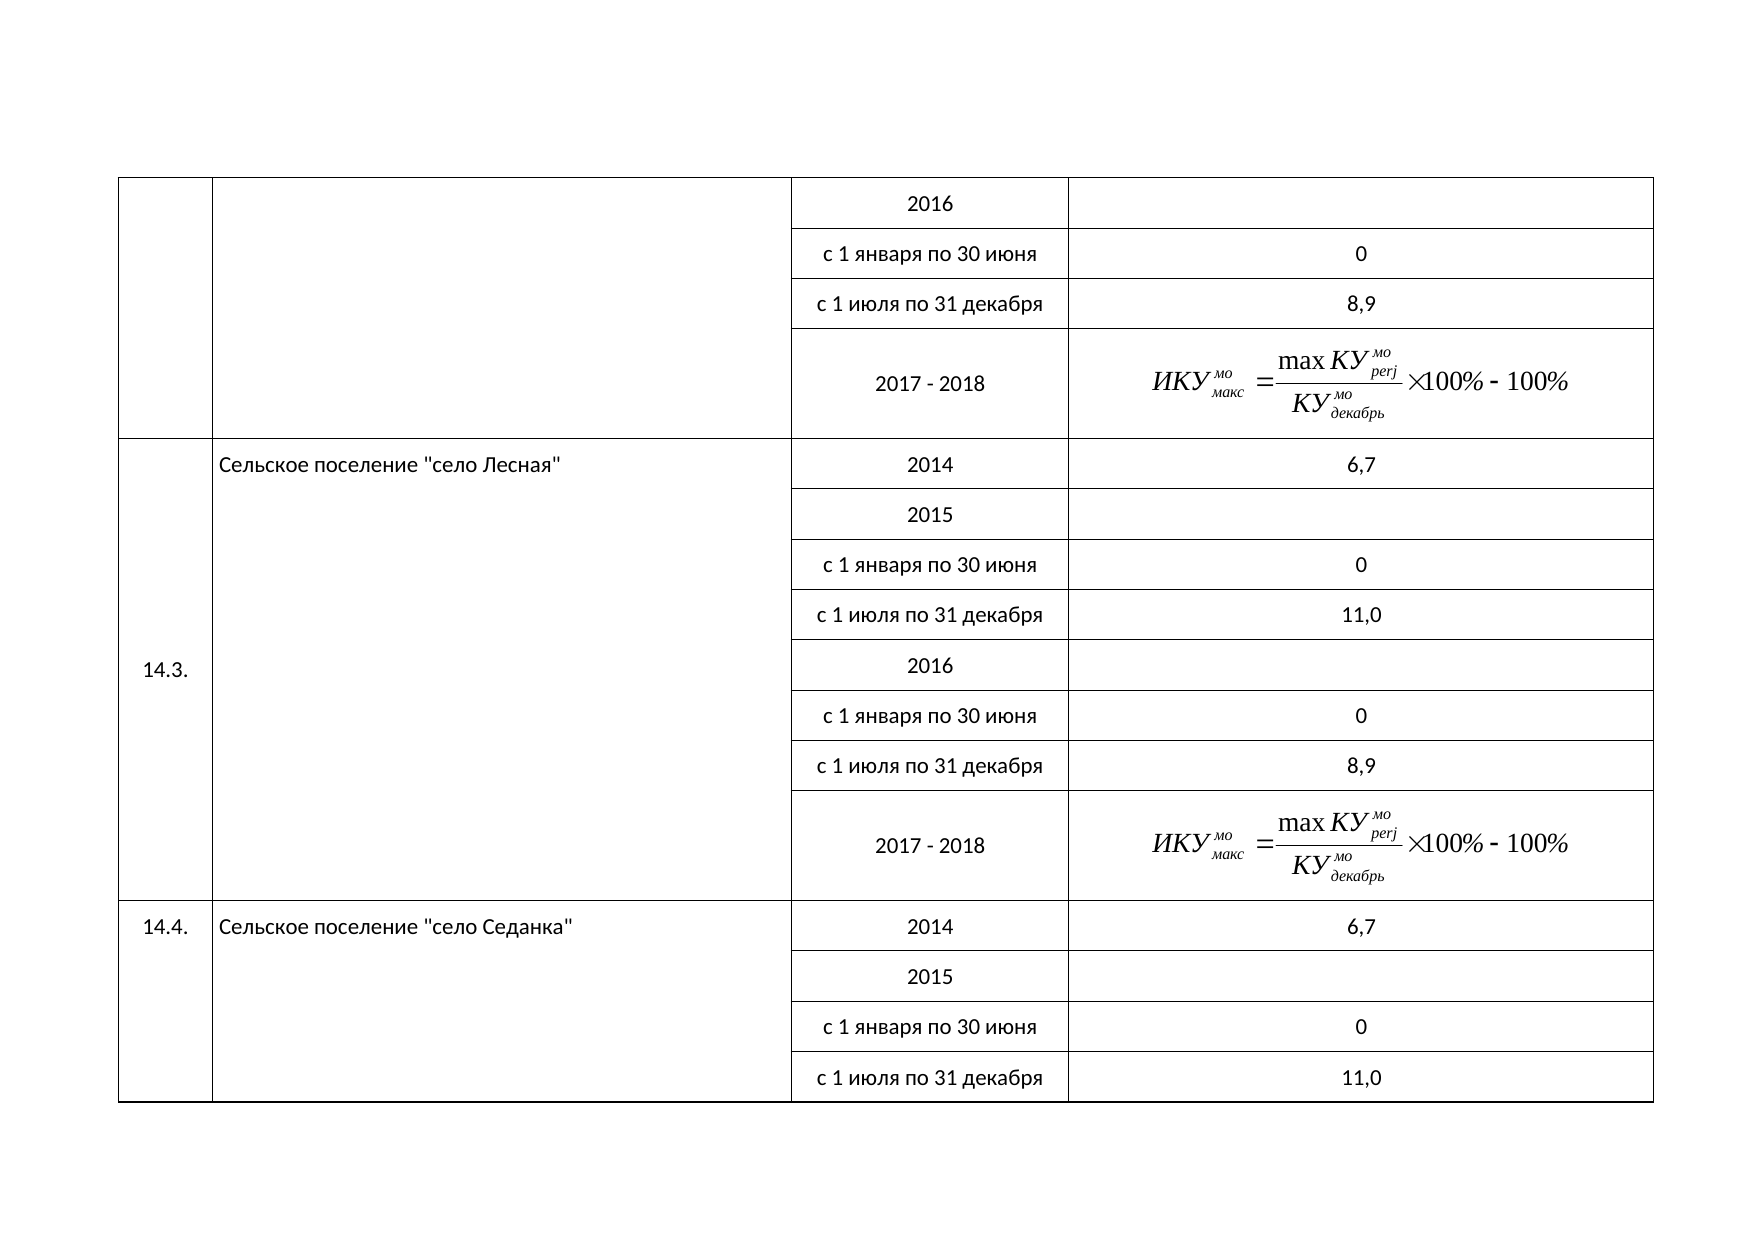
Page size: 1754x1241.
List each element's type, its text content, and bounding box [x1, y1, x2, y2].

table_cell [1069, 951, 1653, 1001]
table_cell Сельское поселение "село Седанка" [213, 901, 791, 1101]
table_cell 2017 - 2018 [792, 329, 1068, 438]
table_cell 11,0 [1069, 590, 1653, 639]
table_cell 0 [1069, 691, 1653, 740]
table_cell с 1 января по 30 июня [792, 691, 1068, 740]
table_cell с 1 января по 30 июня [792, 1002, 1068, 1051]
table_cell 11,0 [1069, 1052, 1653, 1101]
table_cell [1069, 640, 1653, 689]
table_cell 14.4. [119, 901, 212, 1101]
table_cell с 1 января по 30 июня [792, 229, 1068, 278]
table_cell 0 [1069, 540, 1653, 589]
table_cell [1069, 791, 1653, 900]
table_cell 6,7 [1069, 439, 1653, 488]
table_cell с 1 июля по 31 декабря [792, 590, 1068, 639]
table_cell 2014 [792, 439, 1068, 488]
table_cell [1069, 489, 1653, 539]
table_cell 0 [1069, 229, 1653, 278]
table_cell с 1 июля по 31 декабря [792, 741, 1068, 790]
table_cell 2017 - 2018 [792, 791, 1068, 900]
table_cell 2014 [792, 901, 1068, 950]
table_cell 2016 [792, 178, 1068, 227]
table_cell 14.3. [119, 439, 212, 900]
table_cell 0 [1069, 1002, 1653, 1051]
table_cell Сельское поселение "село Лесная" [213, 439, 791, 900]
table_cell с 1 июля по 31 декабря [792, 279, 1068, 328]
table_cell 8,9 [1069, 279, 1653, 328]
table_cell [1069, 329, 1653, 438]
table_cell 2015 [792, 489, 1068, 539]
table_cell с 1 января по 30 июня [792, 540, 1068, 589]
table_cell [1069, 178, 1653, 227]
table_cell с 1 июля по 31 декабря [792, 1052, 1068, 1101]
table_cell 6,7 [1069, 901, 1653, 950]
table_cell 8,9 [1069, 741, 1653, 790]
table_cell 2015 [792, 951, 1068, 1001]
table_cell 2016 [792, 640, 1068, 689]
